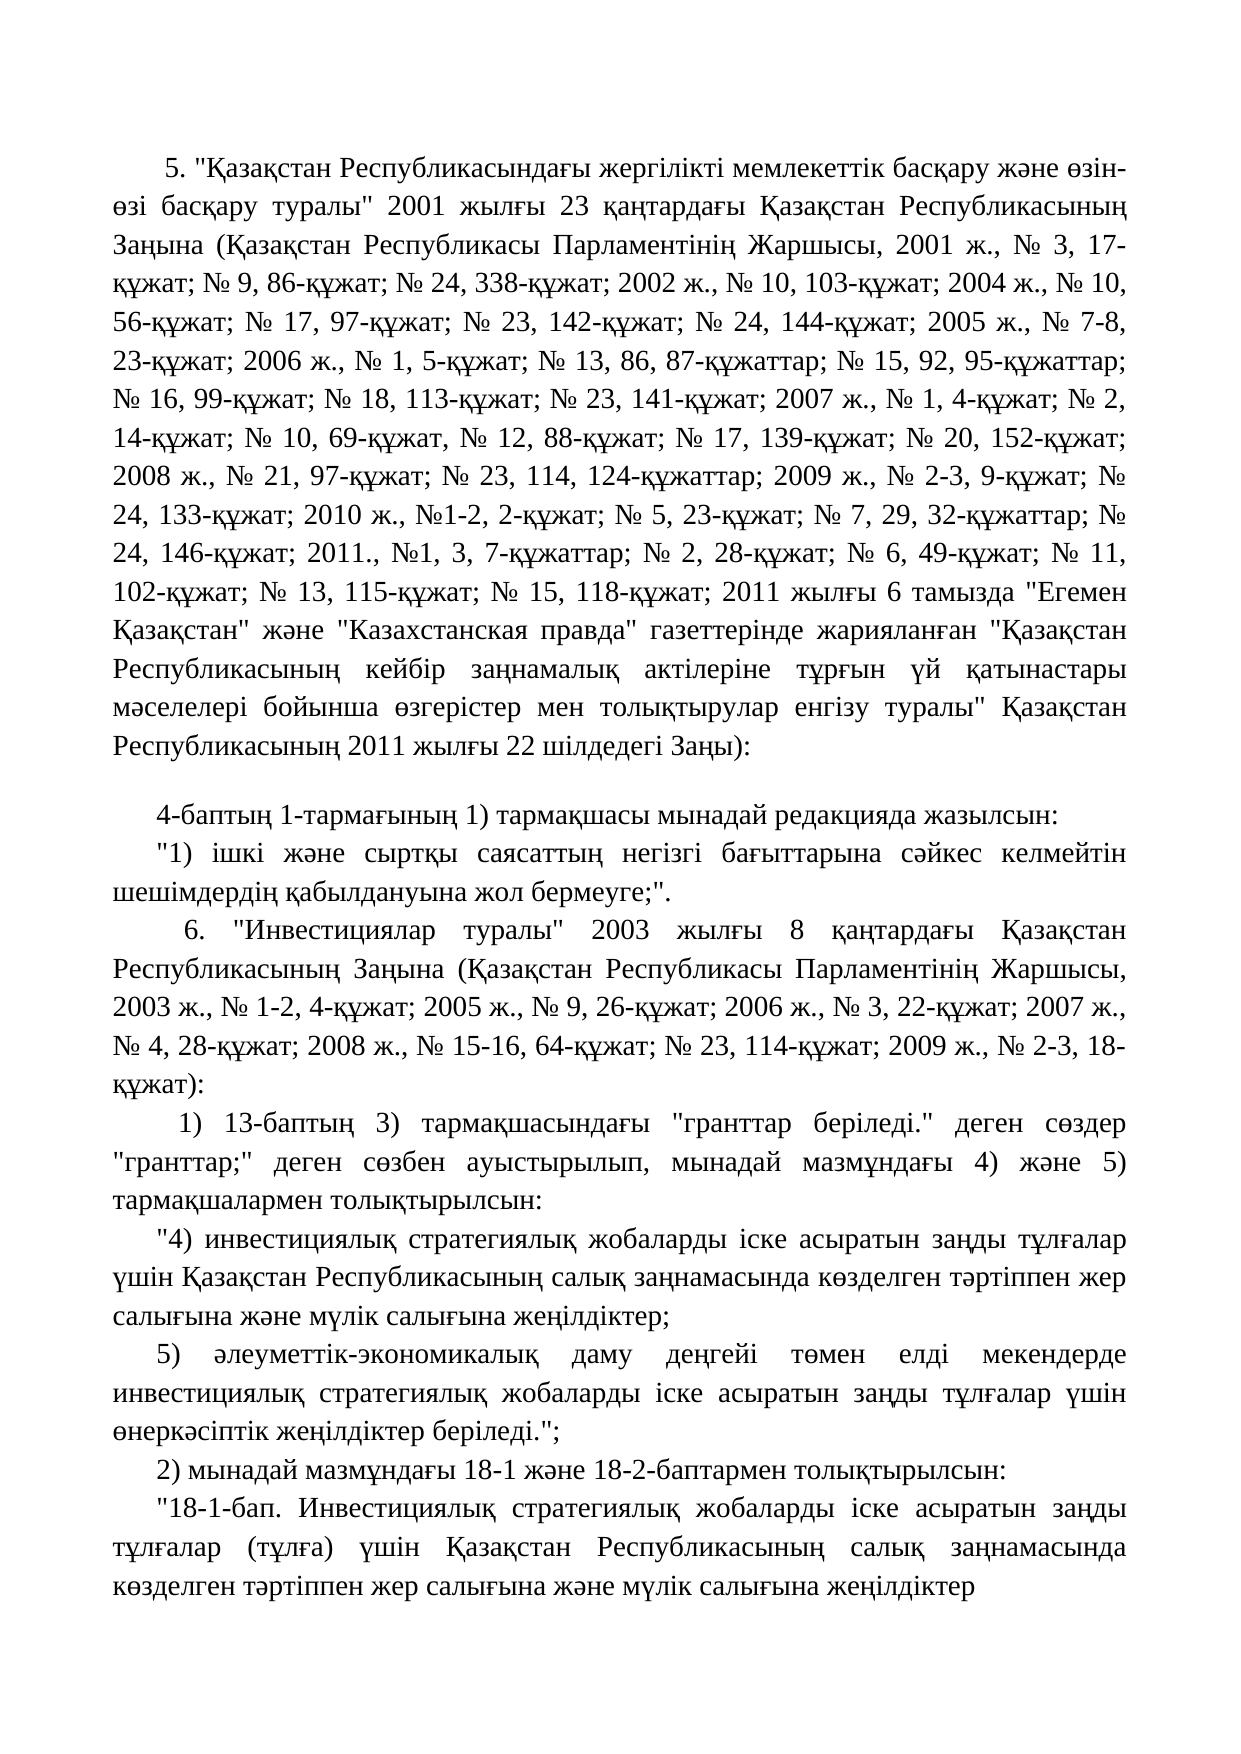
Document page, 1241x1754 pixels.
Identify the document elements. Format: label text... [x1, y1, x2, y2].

text 4-баптың 1-тармағының 1) тармақшасы мынадай редакцияда жазылсын: [112, 797, 1128, 830]
text "18-1-бап. Инвестициялық стратегиялық жобаларды іске асыратын заңды тұлғалар (тұлға) үшін Қазақстан Республикасының салық заңнамасында көзделген тәртіппен жер салығына және мүлік салығына жеңілдіктер [112, 1491, 1128, 1601]
text "4) инвестициялық стратегиялық жобаларды іске асыратын заңды тұлғалар үшін Қазақстан Республикасының салық заңнамасында көзделген тәртіппен жер салығына және мүлік салығына жеңілдіктер; [112, 1221, 1128, 1331]
text 5) әлеуметтік-экономикалық даму деңгейі төмен елді мекендерде инвестициялық стратегиялық жобаларды іске асыратын заңды тұлғалар үшін өнеркәсіптік жеңілдіктер беріледі."; [112, 1336, 1128, 1447]
text 2) мынадай мазмұндағы 18-1 және 18-2-баптармен толықтырылсын: [112, 1452, 1128, 1486]
text "1) ішкі және сыртқы саясаттың негізгі бағыттарына сәйкес келмейтін шешiмдердiң қабылдануына жол бермеуге;". [112, 835, 1128, 907]
text 5. "Қазақстан Республикасындағы жергілікті мемлекеттік басқару және өзін-өзі басқару туралы" 2001 жылғы 23 қаңтардағы Қазақстан Республикасының Заңына (Қазақстан Республикасы Парламентінің Жаршысы, 2001 ж., № 3, 17-құжат; № 9, 86-құжат; № 24, 338-құжат; 2002 ж., № 10, 103-құжат; 2004 ж., № 10, 56-құжат; № 17, 97-құжат; № 23, 142-құжат; № 24, 144-құжат; 2005 ж., № 7-8, 23-құжат; 2006 ж., № 1, 5-құжат; № 13, 86, 87-құжаттар; № 15, 92, 95-құжаттар; № 16, 99-құжат; № 18, 113-құжат; № 23, 141-құжат; 2007 ж., № 1, 4-құжат; № 2, 14-құжат; № 10, 69-құжат, № 12, 88-құжат; № 17, 139-құжат; № 20, 152-құжат; 2008 ж., № 21, 97-құжат; № 23, 114, 124-құжаттар; 2009 ж., № 2-3, 9-құжат; № 24, 133-құжат; 2010 ж., №1-2, 2-құжат; № 5, 23-құжат; № 7, 29, 32-құжаттар; № 24, 146-құжат; 2011., №1, 3, 7-құжаттар; № 2, 28-құжат; № 6, 49-құжат; № 11, 102-құжат; № 13, 115-құжат; № 15, 118-құжат; 2011 жылғы 6 тамызда "Егемен Қазақстан" және "Казахстанская правда" газеттерінде жарияланған "Қазақстан Республикасының кейбір заңнамалық актілеріне тұрғын үй қатынастары мәселелері бойынша өзгерістер мен толықтырулар енгізу туралы" Қазақстан Республикасының 2011 жылғы 22 шілдедегі Заңы): [112, 150, 1128, 762]
text 6. "Инвестициялар туралы" 2003 жылғы 8 қаңтардағы Қазақстан Республикасының Заңына (Қазақстан Республикасы Парламентінің Жаршысы, 2003 ж., № 1-2, 4-құжат; 2005 ж., № 9, 26-құжат; 2006 ж., № 3, 22-құжат; 2007 ж., № 4, 28-құжат; 2008 ж., № 15-16, 64-құжат; № 23, 114-құжат; 2009 ж., № 2-3, 18-құжат): [112, 912, 1128, 1100]
text 1) 13-баптың 3) тармақшасындағы "гранттар беріледі." деген сөздер "гранттар;" деген сөзбен ауыстырылып, мынадай мазмұндағы 4) және 5) тармақшалармен толықтырылсын: [112, 1105, 1128, 1216]
